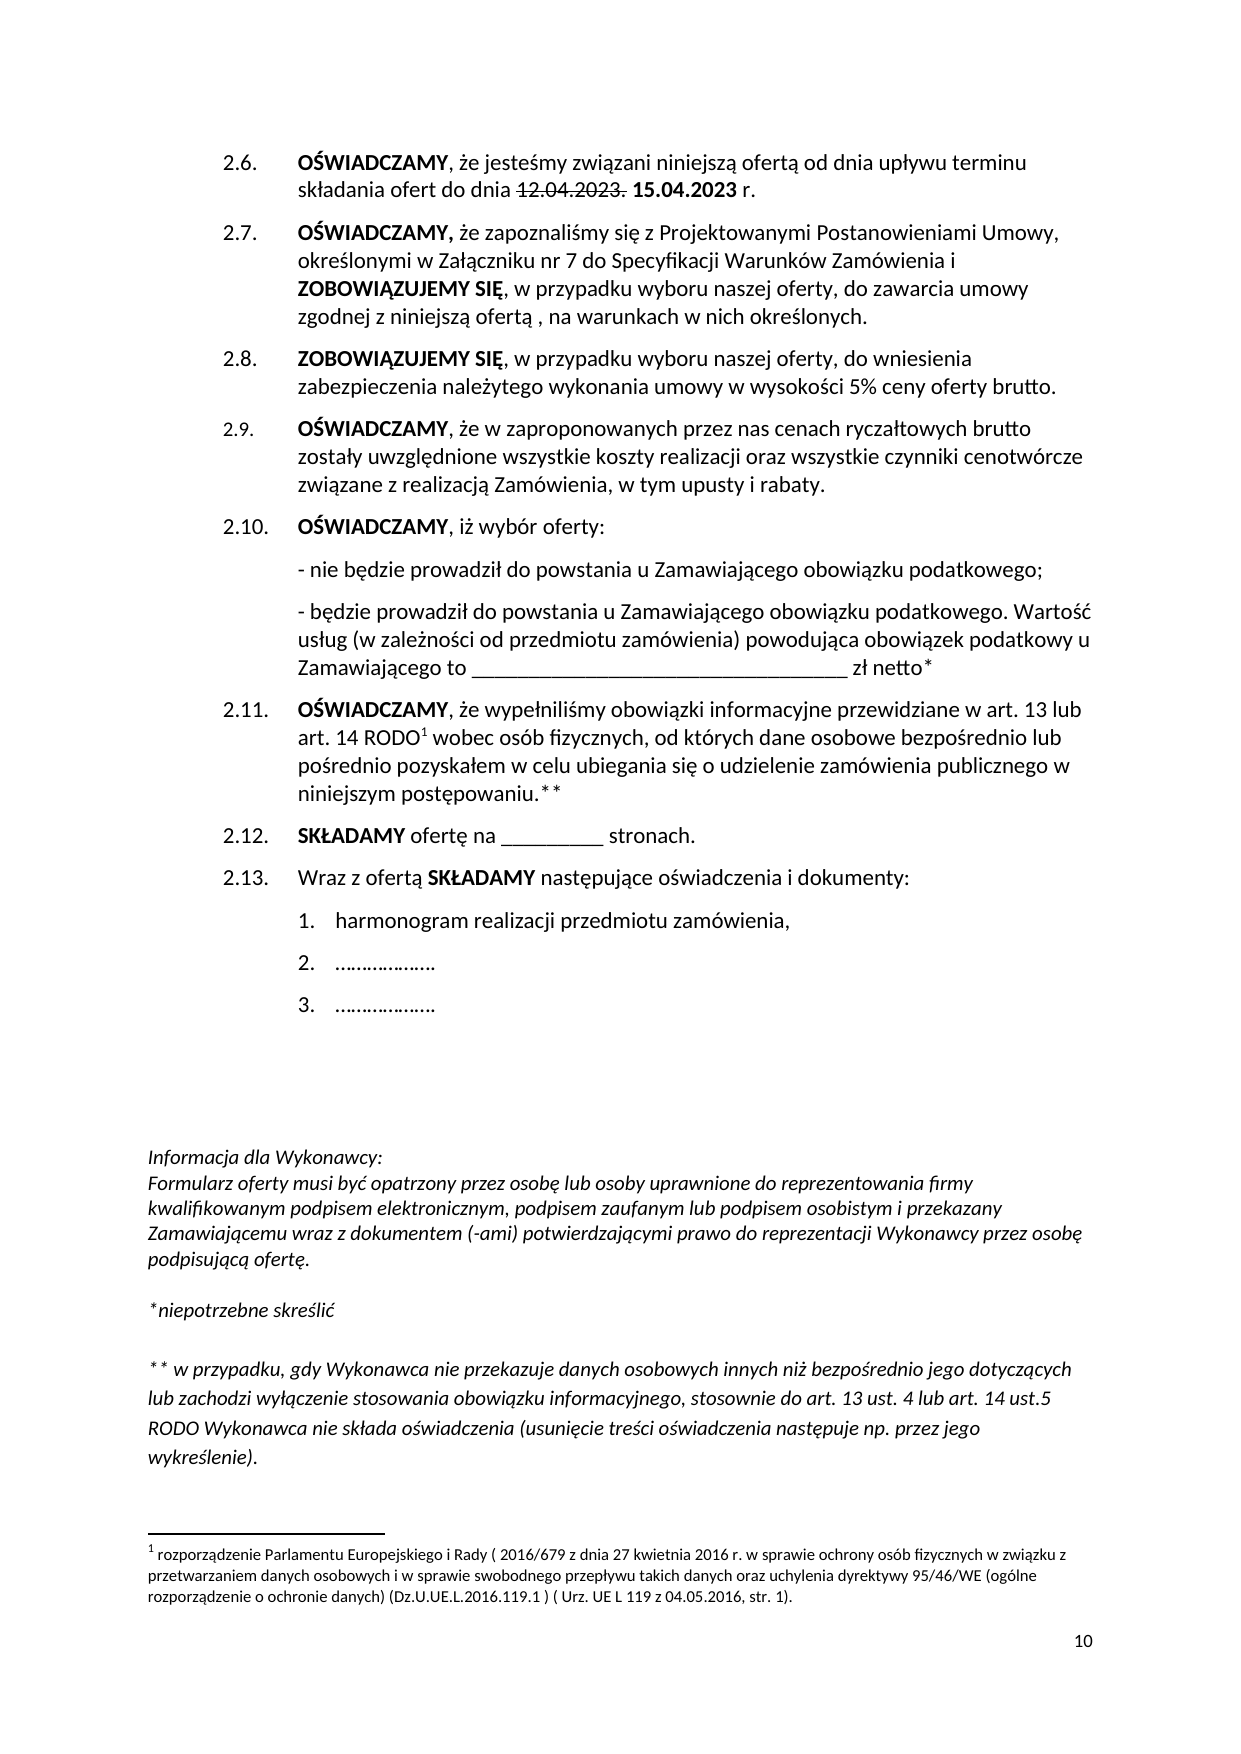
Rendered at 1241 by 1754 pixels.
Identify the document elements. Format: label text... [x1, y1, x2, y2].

list SKŁADAMY ofertę na _________ stronach. [223, 821, 1093, 849]
list ………………. [298, 948, 1093, 976]
list ZOBOWIĄZUJEMY SIĘ, w przypadku wyboru naszej oferty, do wniesienia zabezpieczenia należytego wykonania umowy w wysokości 5% ceny oferty brutto. [223, 344, 1093, 400]
list harmonogram realizacji przedmiotu zamówienia, [298, 906, 1093, 934]
text ** w przypadku, gdy Wykonawca nie przekazuje danych osobowych innych niż bezpośrednio jego dotyczących lub zachodzi wyłączenie stosowania obowiązku informacyjnego, stosownie do art. 13 ust. 4 lub art. 14 ust.5 RODO Wykonawca nie składa oświadczenia (usunięcie treści oświadczenia następuje np. przez jego wykreślenie). [148, 1356, 1093, 1469]
text - nie będzie prowadził do powstania u Zamawiającego obowiązku podatkowego; [298, 555, 1093, 583]
text Informacja dla Wykonawcy: [148, 1144, 1093, 1170]
text - będzie prowadził do powstania u Zamawiającego obowiązku podatkowego. Wartość usług (w zależności od przedmiotu zamówienia) powodująca obowiązek podatkowy u Zamawiającego to _________________________________ zł netto* [298, 597, 1093, 681]
list OŚWIADCZAMY, że wypełniliśmy obowiązki informacyjne przewidziane w art. 13 lub art. 14 RODO wobec osób fizycznych, od których dane osobowe bezpośrednio lub pośrednio pozyskałem w celu ubiegania się o udzielenie zamówienia publicznego w niniejszym postępowaniu.** [223, 695, 1093, 807]
list OŚWIADCZAMY, że zapoznaliśmy się z Projektowanymi Postanowieniami Umowy, określonymi w Załączniku nr 7 do Specyfikacji Warunków Zamówienia i ZOBOWIĄZUJEMY SIĘ, w przypadku wyboru naszej oferty, do zawarcia umowy zgodnej z niniejszą ofertą , na warunkach w nich określonych. [223, 218, 1093, 330]
list OŚWIADCZAMY, iż wybór oferty: [223, 512, 1093, 541]
list Wraz z ofertą SKŁADAMY następujące oświadczenia i dokumenty: [223, 863, 1093, 892]
list ………………. [298, 990, 1093, 1018]
text Formularz oferty musi być opatrzony przez osobę lub osoby uprawnione do reprezentowania firmy kwalifikowanym podpisem elektronicznym, podpisem zaufanym lub podpisem osobistym i przekazany Zamawiającemu wraz z dokumentem (-ami) potwierdzającymi prawo do reprezentacji Wykonawcy przez osobę podpisującą ofertę. [148, 1170, 1093, 1271]
text *niepotrzebne skreślić [148, 1297, 1093, 1356]
list OŚWIADCZAMY, że jesteśmy związani niniejszą ofertą od dnia upływu terminu składania ofert do dnia 12.04.2023. 15.04.2023 r. [223, 148, 1093, 204]
list OŚWIADCZAMY, że w zaproponowanych przez nas cenach ryczałtowych brutto zostały uwzględnione wszystkie koszty realizacji oraz wszystkie czynniki cenotwórcze związane z realizacją Zamówienia, w tym upusty i rabaty. [223, 414, 1093, 498]
